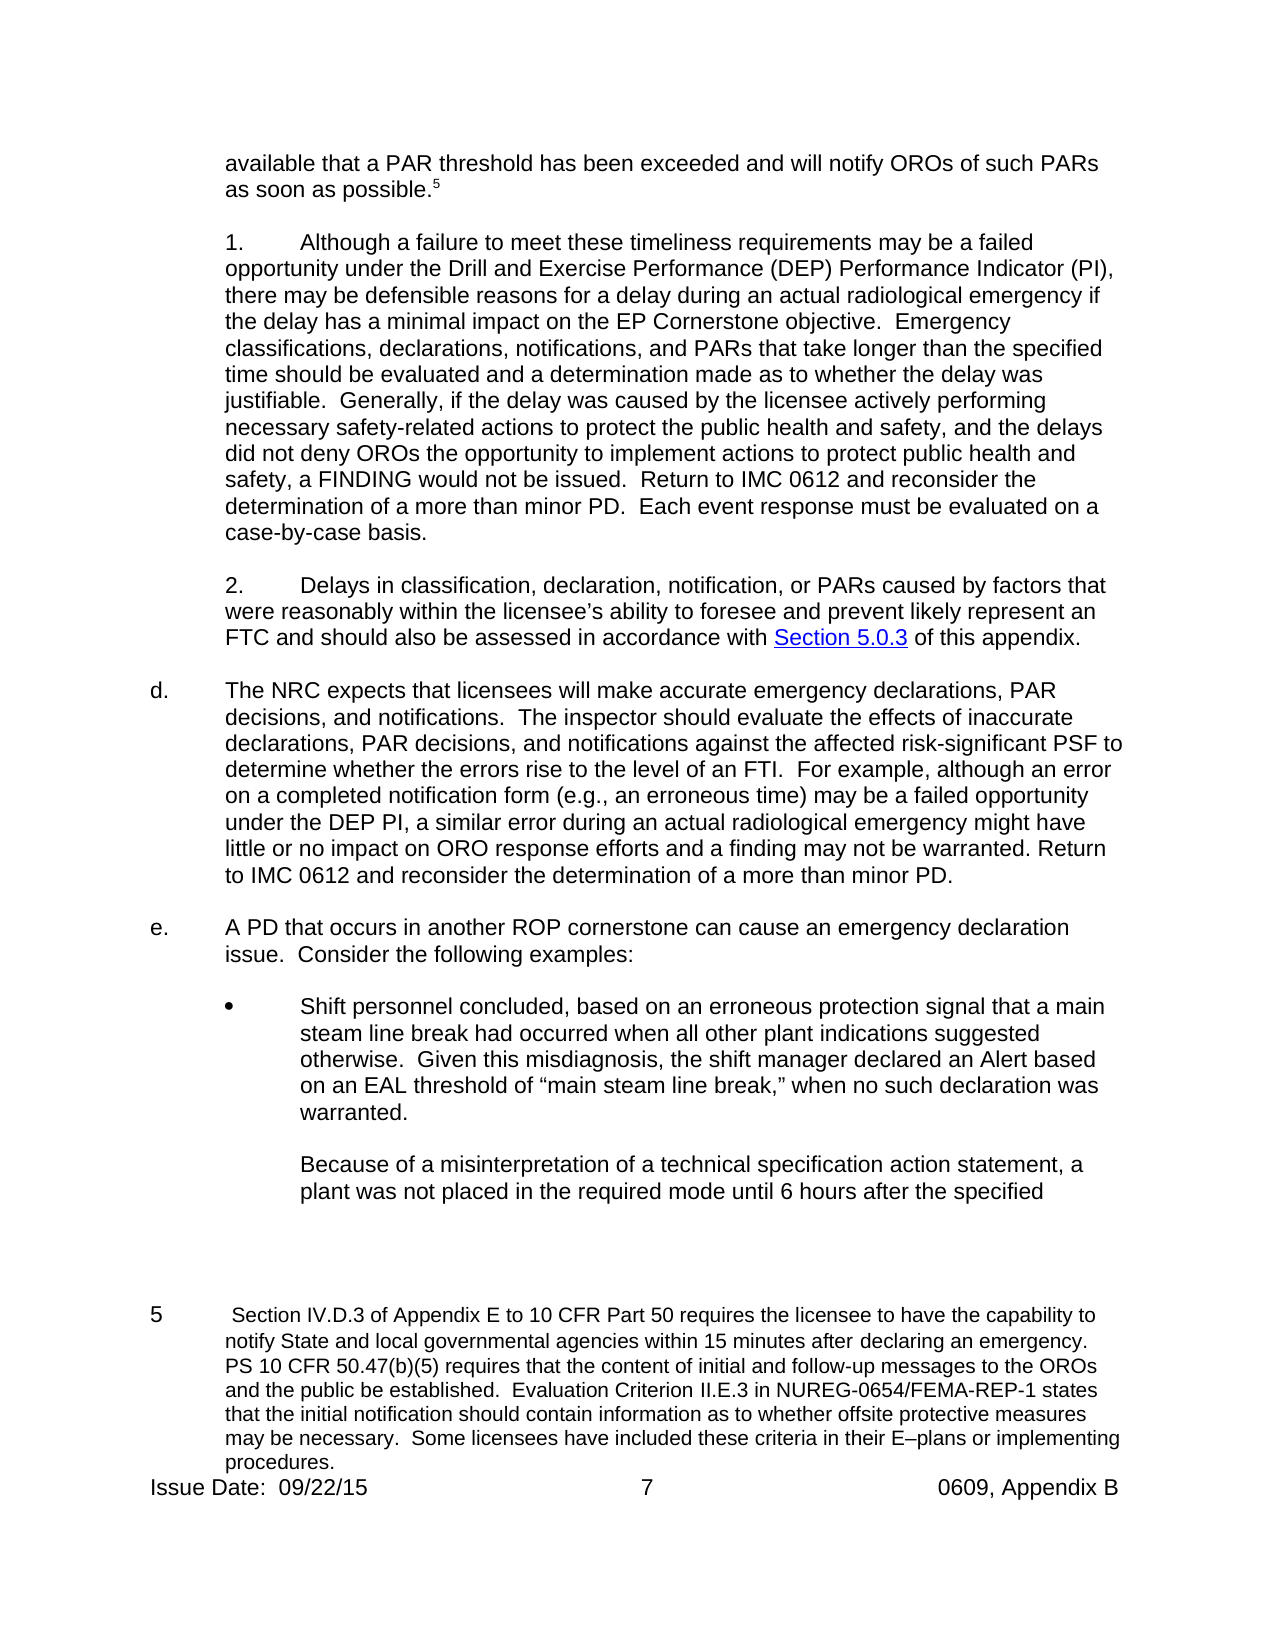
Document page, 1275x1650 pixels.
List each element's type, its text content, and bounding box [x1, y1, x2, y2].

text 1. Although a failure to meet these timeliness requirements may be a failed opportunity under the Drill and Exercise Performance (DEP) Performance Indicator (PI), there may be defensible reasons for a delay during an actual radiological emergency if the delay has a minimal impact on the EP Cornerstone objective. Emergency classifications, declarations, notifications, and PARs that take longer than the specified time should be evaluated and a determination made as to whether the delay was justifiable. Generally, if the delay was caused by the licensee actively performing necessary safety-related actions to protect the public health and safety, and the delays did not deny OROs the opportunity to implement actions to protect public health and safety, a FINDING would not be issued. Return to IMC 0612 and reconsider the determination of a more than minor PD. Each event response must be evaluated on a case-by-case basis. [75, 229, 1125, 545]
list Because of a misinterpretation of a technical specification action statement, a plant was not placed in the required mode until 6 hours after the specified [300, 1151, 1125, 1204]
text available that a PAR threshold has been exceeded and will notify OROs of such PARs as soon as possible. [150, 150, 1125, 203]
text Shift personnel concluded, based on an erroneous protection signal that a main steam line break had occurred when all other plant indications suggested otherwise. Given this misdiagnosis, the shift manager declared an Alert based on an EAL threshold of “main steam line break,” when no such declaration was warranted. [225, 993, 1125, 1125]
text 2. Delays in classification, declaration, notification, or PARs caused by factors that were reasonably within the licensee’s ability to foresee and prevent likely represent an FTC and should also be assessed in accordance with Section 5.0.3 of this appendix. [75, 572, 1125, 651]
text d. The NRC expects that licensees will make accurate emergency declarations, PAR decisions, and notifications. The inspector should evaluate the effects of inaccurate declarations, PAR decisions, and notifications against the affected risk-significant PSF to determine whether the errors rise to the level of an FTI. For example, although an error on a completed notification form (e.g., an erroneous time) may be a failed opportunity under the DEP PI, a similar error during an actual radiological emergency might have little or no impact on ORO response efforts and a finding may not be warranted. Return to IMC 0612 and reconsider the determination of a more than minor PD. [150, 677, 1125, 888]
text e. A PD that occurs in another ROP cornerstone can cause an emergency declaration issue. Consider the following examples: [150, 914, 1125, 967]
